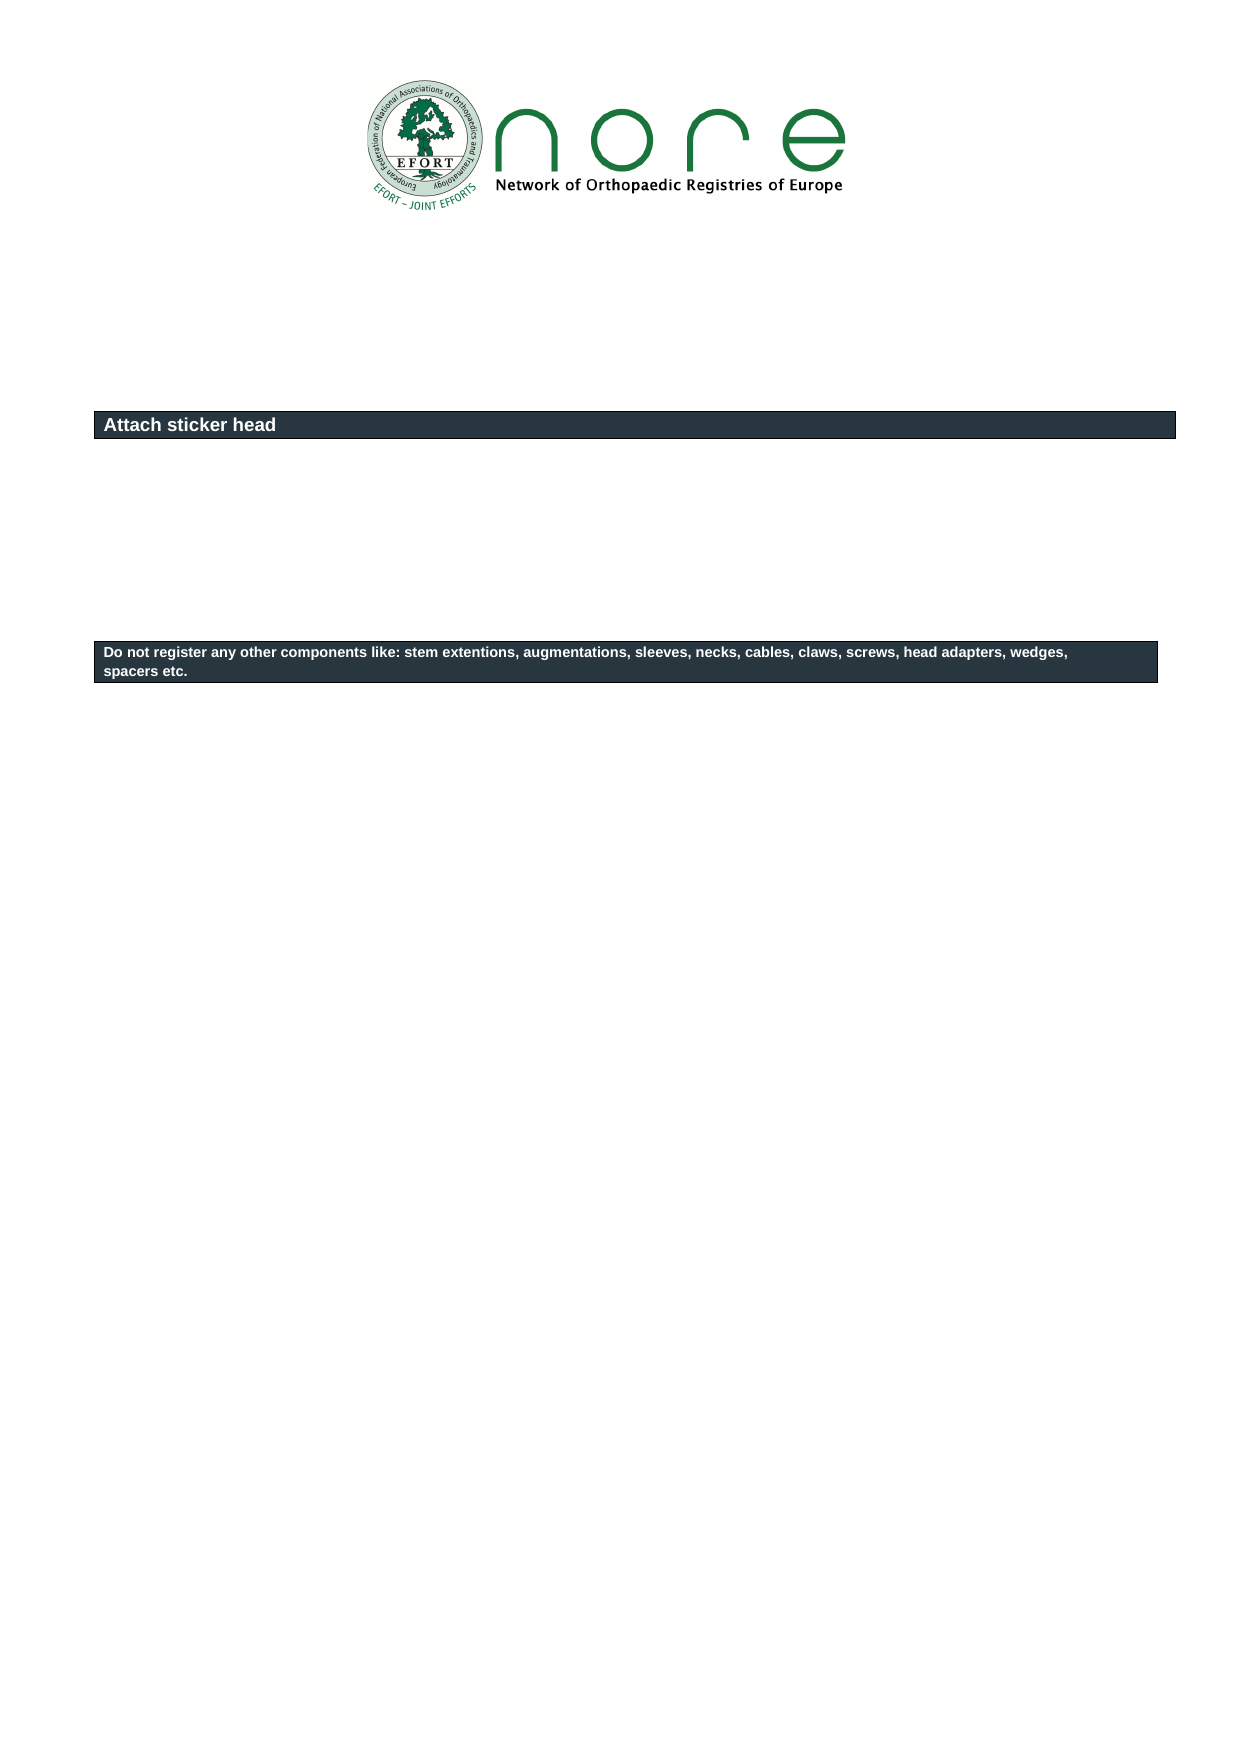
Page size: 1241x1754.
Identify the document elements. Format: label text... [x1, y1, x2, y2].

text Attach sticker head [95, 412, 1175, 438]
picture [367, 73, 873, 210]
text Do not register any other components like: stem extentions, augmentations, sleeves, necks, cables, claws, screws, head adapters, wedges, spacers etc. [95, 642, 1157, 682]
